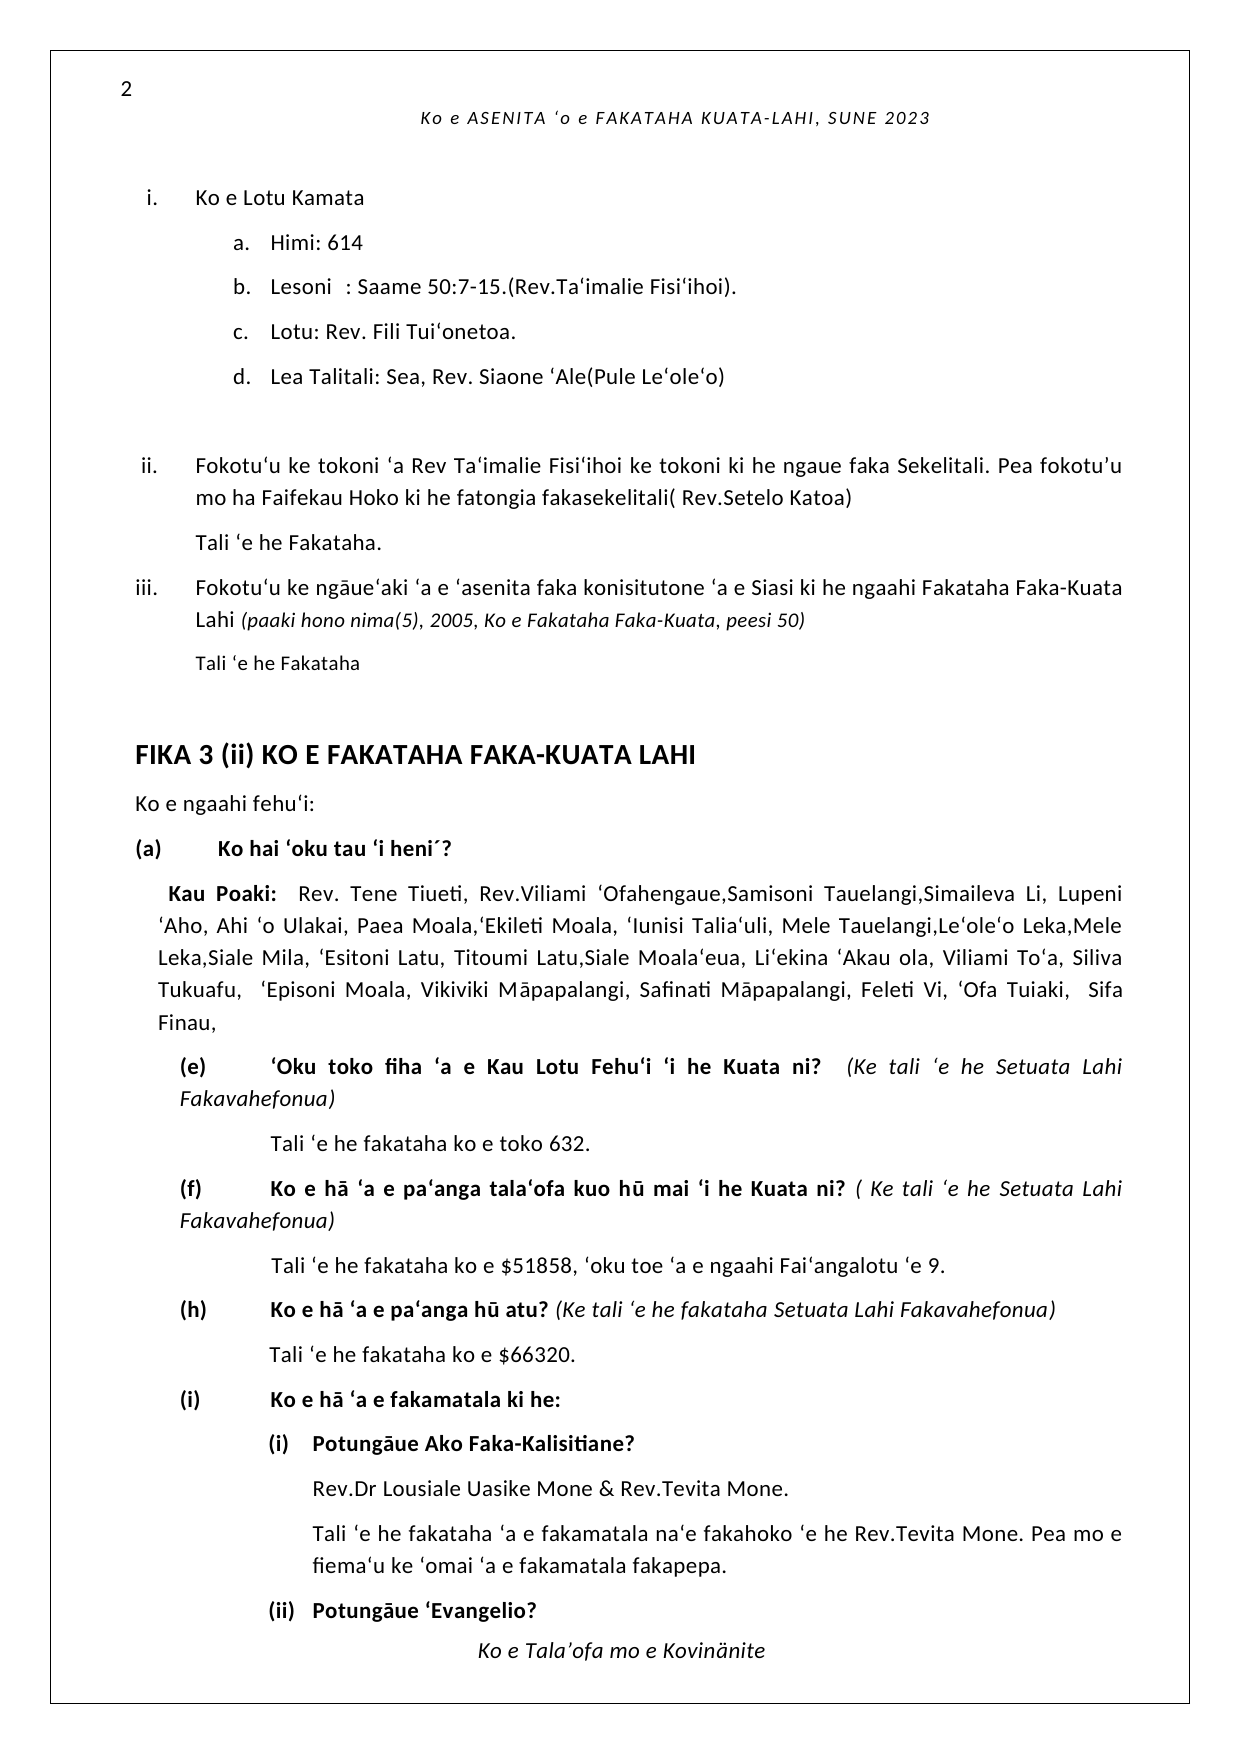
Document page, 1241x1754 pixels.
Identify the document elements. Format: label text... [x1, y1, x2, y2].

list Ko e Lotu Kamata [158, 183, 1124, 211]
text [312, 1519, 1124, 1579]
text Rev.Dr Lousiale Uasike Mone & Rev.Tevita Mone. [312, 1474, 1124, 1502]
text (e) ‘Oku toko fiha ‘a e Kau Lotu Fehu‘i ‘i he Kuata ni? (Ke tali ‘e he Setuata Lahi Fakavahefonua) [179, 1052, 1124, 1112]
text (h) Ko e hā ‘a e pa‘anga hū atu? (Ke tali ‘e he fakataha Setuata Lahi Fakavahefonua) [179, 1295, 1124, 1323]
list Potungāue Ako Faka-Kalisitiane? [268, 1429, 1124, 1457]
text FIKA 3 (ii) KO E FAKATAHA FAKA-KUATA LAHI [135, 736, 1124, 772]
text (f) Ko e hā ‘a e pa‘anga tala‘ofa kuo hū mai ‘i he Kuata ni? ( Ke tali ‘e he Setuata Lahi Fakavahefonua) [179, 1174, 1124, 1234]
list Lesoni : Saame 50:7-15.(Rev.Ta‘imalie Fisi‘ihoi). [233, 272, 1124, 301]
text (a) Ko hai ‘oku tau ‘i heni´? [135, 834, 1124, 862]
text Tali ‘e he fakataha ko e $66320. [179, 1340, 1124, 1368]
text Tali ‘e he fakataha ko e toko 632. [179, 1129, 1124, 1157]
text Tali ‘e he Fakataha [195, 650, 1124, 675]
list Fokotu‘u ke ngāueʻaki ʻa e ‘asenita faka konisitutone ‘a e Siasi ki he ngaahi Fakataha Faka-Kuata Lahi (paaki hono nima(5), 2005, Ko e Fakataha Faka-Kuata, peesi 50) [158, 573, 1124, 633]
list Lotu: Rev. Fili Tui‘onetoa. [233, 317, 1124, 345]
list Potungāue ‘Evangelio? [268, 1596, 1124, 1624]
text Tali ‘e he fakataha ko e $51858, ‘oku toe ‘a e ngaahi Fai‘angalotu ‘e 9. [120, 1251, 1124, 1279]
text (i) Ko e hā ‘a e fakamatala ki he: [179, 1385, 1124, 1413]
list Fokotu‘u ke tokoni ‘a Rev Ta‘imalie Fisi‘ihoi ke tokoni ki he ngaue faka Sekelitali. Pea fokotu’u mo ha Faifekau Hoko ki he fatongia fakasekelitali( Rev.Setelo Katoa) [158, 451, 1124, 511]
text Kau Poaki: Rev. Tene Tiueti, Rev.Viliami ‘Ofahengaue,Samisoni Tauelangi,Simaileva Li, Lupeni ‘Aho, Ahi ‘o Ulakai, Paea Moala,‘Ekileti Moala, ‘Iunisi Talia‘uli, Mele Tauelangi,Le‘ole‘o Leka,Mele Leka,Siale Mila, ‘Esitoni Latu, Titoumi Latu,Siale Moala‘eua, Li‘ekina ‘Akau ola, Viliami To‘a, Siliva Tukuafu, ‘Episoni Moala, Vikiviki Māpapalangi, Safinati Māpapalangi, Feleti Vi, ‘Ofa Tuiaki, Sifa Finau, [158, 879, 1124, 1036]
text Ko e ngaahi fehu‘i: [135, 789, 1124, 817]
list Lea Talitali: Sea, Rev. Siaone ‘Ale(Pule Le‘ole‘o) [233, 362, 1124, 390]
text Tali ‘e he Fakataha. [195, 528, 1124, 556]
list Himi: 614 [233, 228, 1124, 256]
